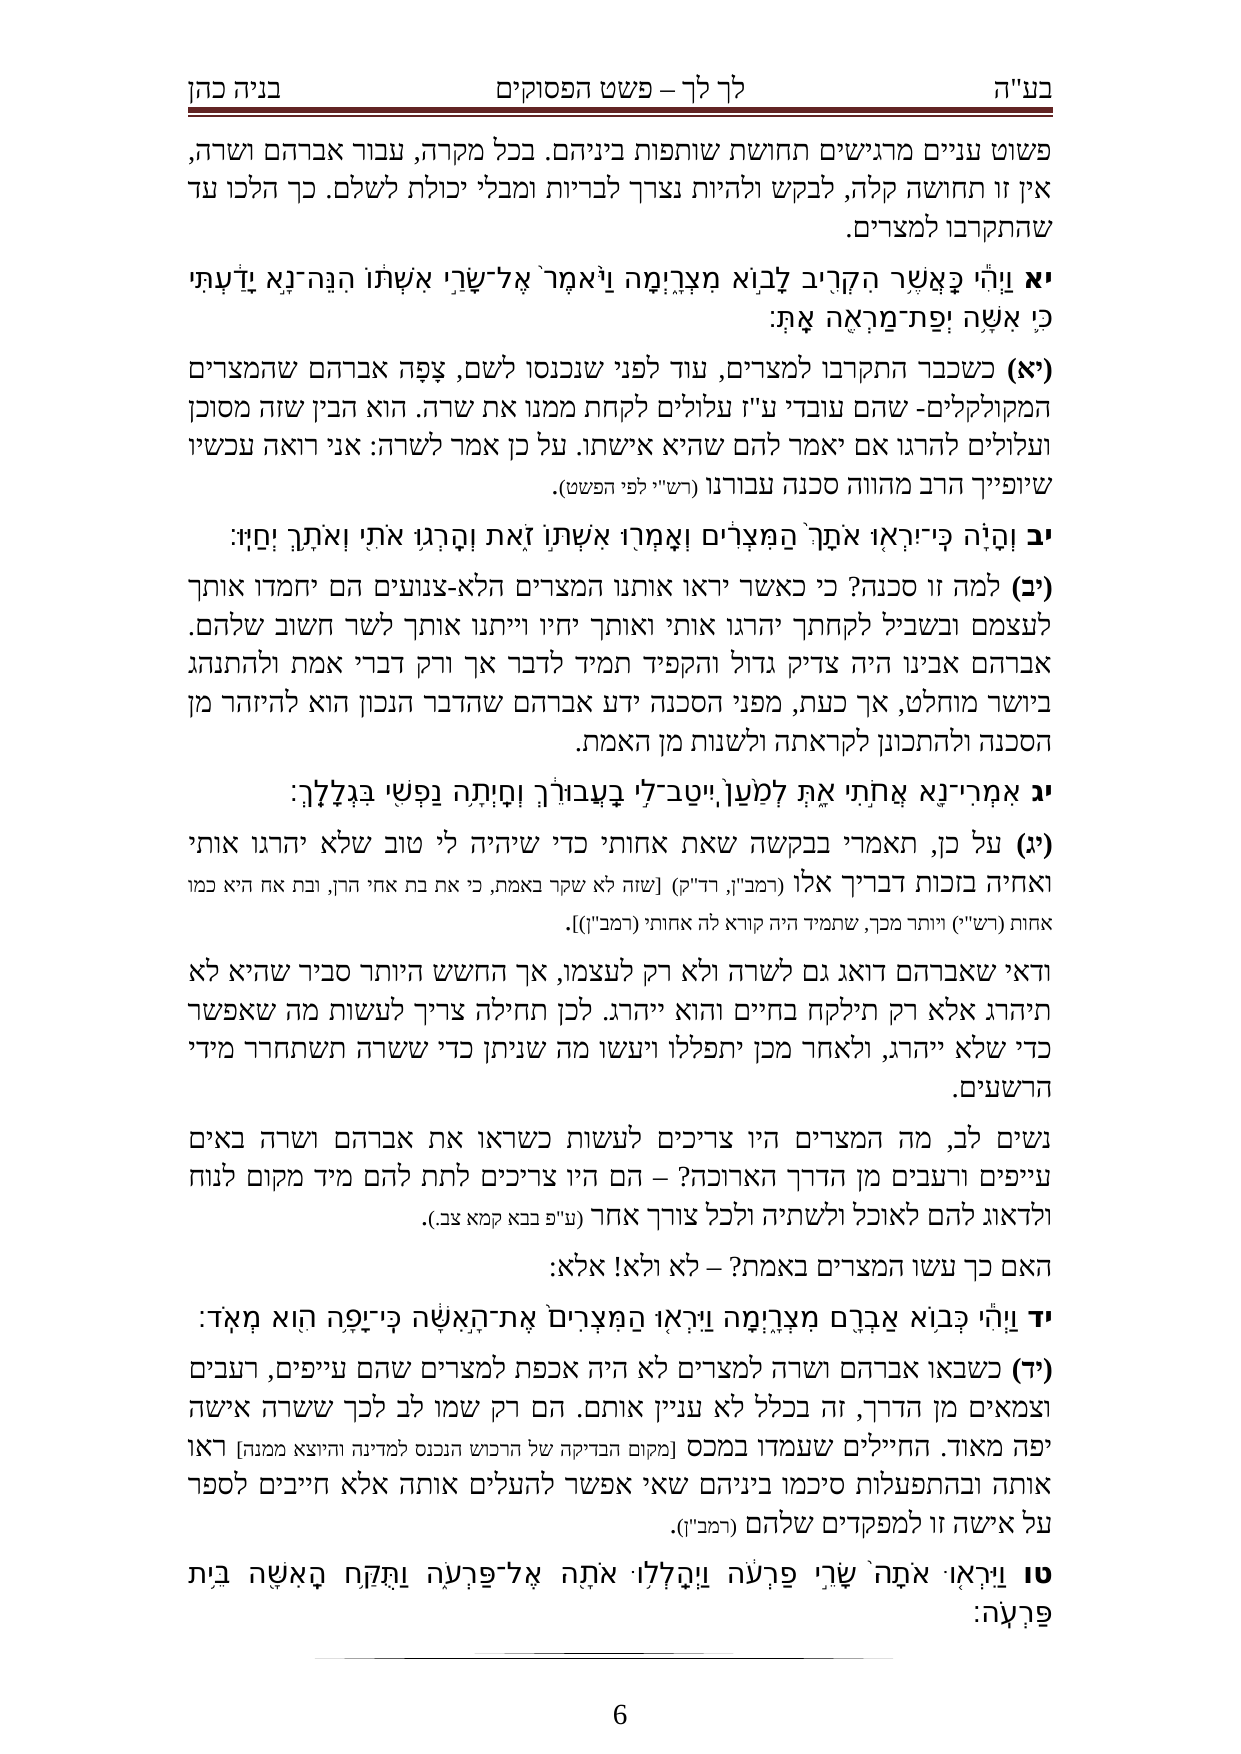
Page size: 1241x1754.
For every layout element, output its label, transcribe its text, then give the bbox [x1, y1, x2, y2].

text יג אִמְרִי־נָ֖א אֲחֹ֣תִי אָ֑תְּ לְמַ֨עַן֙ יִֽיטַב־לִ֣י בַֽעֲבוּרֵ֔ךְ וְחָֽיְתָ֥ה נַפְשִׁ֖י בִּגְלָלֵֽךְ׃ [187, 775, 1053, 809]
text (יב) למה זו סכנה? כי כאשר יראו אותנו המצרים הלא-צנועים הם יחמדו אותך לעצמם ובשביל לקחתך יהרגו אותי ואותך יחיו וייתנו אותך לשר חשוב שלהם. אברהם אבינו היה צדיק גדול והקפיד תמיד לדבר אך ורק דברי אמת ולהתנהג ביושר מוחלט, אך כעת, מפני הסכנה ידע אברהם שהדבר הנכון הוא להיזהר מן הסכנה ולהתכונן לקראתה ולשנות מן האמת. [187, 569, 1053, 757]
text נשים לב, מה המצרים היו צריכים לעשות כשראו את אברהם ושרה באים עייפים ורעבים מן הדרך הארוכה? – הם היו צריכים לתת להם מיד מקום לנוח ולדאוג להם לאוכל ולשתיה ולכל צורך אחר (ע"פ בבא קמא צב.). [187, 1121, 1053, 1232]
text יד וַיְהִ֕י כְּב֥וֹא אַבְרָ֖ם מִצְרָ֑יְמָה וַיִּרְא֤וּ הַמִּצְרִים֙ אֶת־הָ֣אִשָּׁ֔ה כִּֽי־יָפָ֥ה הִ֖וא מְאֹֽד׃ [187, 1300, 1053, 1334]
text (יד) כשבאו אברהם ושרה למצרים לא היה אכפת למצרים שהם עייפים, רעבים וצמאים מן הדרך, זה בכלל לא עניין אותם. הם רק שמו לב לכך ששרה אישה יפה מאוד. החיילים שעמדו במכס [מקום הבדיקה של הרכוש הנכנס למדינה והיוצא ממנה] ראו אותה ובהתפעלות סיכמו ביניהם שאי אפשר להעלים אותה אלא חייבים לספר על אישה זו למפקדים שלהם (רמב"ן). [187, 1352, 1053, 1539]
text יב וְהָיָ֗ה כִּֽי־יִרְא֤וּ אֹתָךְ֙ הַמִּצְרִ֔ים וְאָֽמְר֖וּ אִשְׁתּ֣וֹ זֹ֑את וְהָֽרְג֥וּ אֹתִ֖י וְאֹתָ֥ךְ יְחַיּֽוּ׃ [187, 518, 1053, 552]
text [187, 133, 1053, 243]
text טו וַיִּרְא֤וּ אֹתָהּ֙ שָׂרֵ֣י פַרְעֹ֔ה וַיְהַֽלְל֥וּ אֹתָ֖הּ אֶל־פַּרְעֹ֑ה וַתֻּקַּ֥ח הָֽאִשָּׁ֖ה בֵּ֥ית פַּרְעֹֽה׃ [187, 1557, 1053, 1630]
text (יג) על כן, תאמרי בבקשה שאת אחותי כדי שיהיה לי טוב שלא יהרגו אותי ואחיה בזכות דבריך אלו (רמב"ן, רד"ק) [שזה לא שקר באמת, כי את בת אחי הרן, ובת אח היא כמו אחות (רש"י) ויותר מכך, שתמיד היה קורא לה אחותי (רמב"ן)]. [187, 826, 1053, 937]
text יא וַיְהִ֕י כַּֽאֲשֶׁ֥ר הִקְרִ֖יב לָב֣וֹא מִצְרָ֑יְמָה וַיֹּ֨אמֶר֙ אֶל־שָׂרַ֣י אִשְׁתּ֔וֹ הִנֵּה־נָ֣א יָדַ֔עְתִּי כִּ֛י אִשָּׁ֥ה יְפַת־מַרְאֶ֖ה אָֽתְּ׃ [187, 261, 1053, 334]
text (יא) כשכבר התקרבו למצרים, עוד לפני שנכנסו לשם, צָפָה אברהם שהמצרים המקולקלים- שהם עובדי ע"ז עלולים לקחת ממנו את שרה. הוא הבין שזה מסוכן ועלולים להרגו אם יאמר להם שהיא אישתו. על כן אמר לשרה: אני רואה עכשיו שיופייך הרב מהווה סכנה עבורנו (רש"י לפי הפשט). [187, 351, 1053, 501]
text ודאי שאברהם דואג גם לשרה ולא רק לעצמו, אך החשש היותר סביר שהיא לא תיהרג אלא רק תילקח בחיים והוא ייהרג. לכן תחילה צריך לעשות מה שאפשר כדי שלא ייהרג, ולאחר מכן יתפללו ויעשו מה שניתן כדי ששרה תשתחרר מידי הרשעים. [187, 954, 1053, 1103]
text האם כך עשו המצרים באמת? – לא ולא! אלא: [187, 1249, 1053, 1283]
